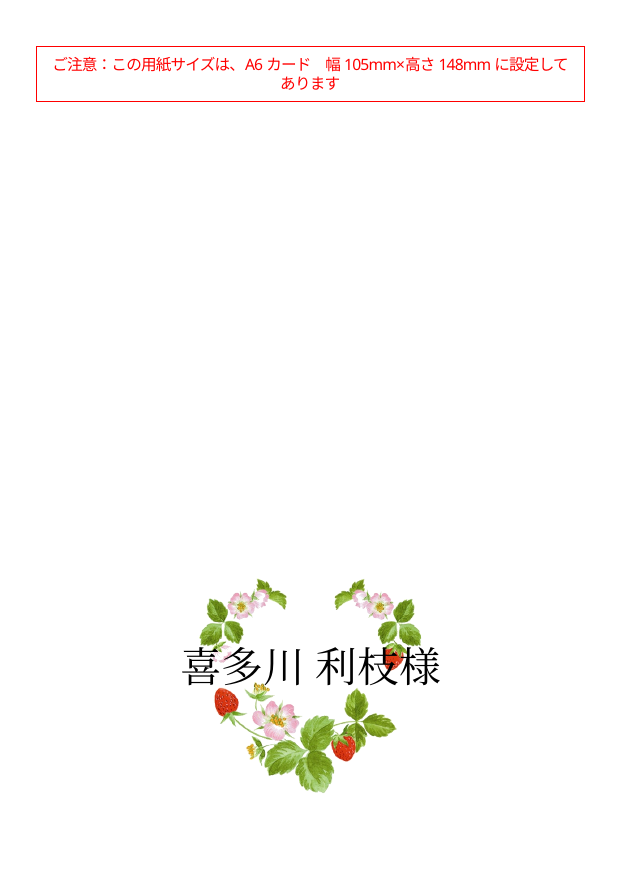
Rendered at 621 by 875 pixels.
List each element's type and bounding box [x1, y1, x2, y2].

picture [199, 677, 210, 682]
picture [199, 578, 422, 794]
picture [199, 661, 209, 665]
